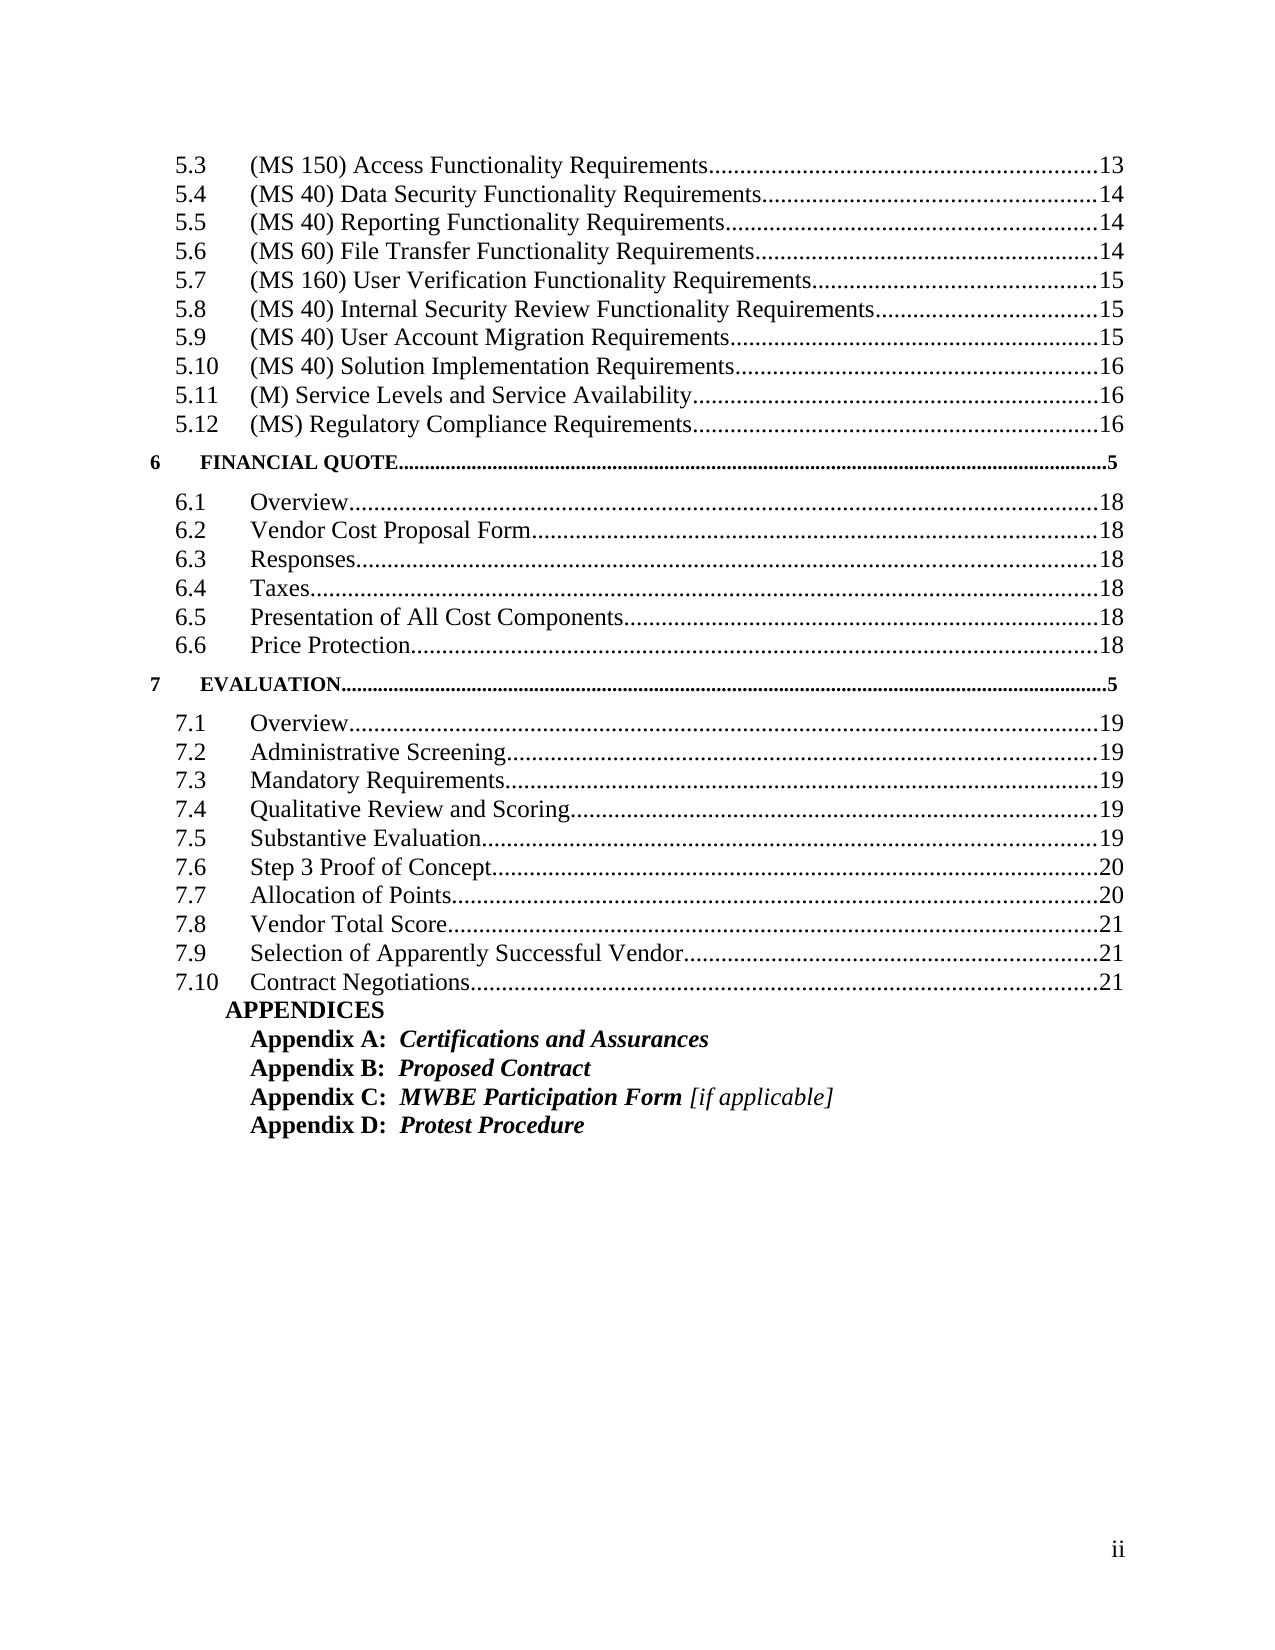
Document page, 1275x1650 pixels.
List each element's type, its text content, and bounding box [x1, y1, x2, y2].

text 7.7 Allocation of Points 20 [175, 881, 1125, 909]
text 5.5 (MS 40) Reporting Functionality Requirements 14 [175, 207, 1125, 236]
text 5.10 (MS 40) Solution Implementation Requirements 16 [175, 351, 1125, 380]
text 7.6 Step 3 Proof of Concept 20 [175, 852, 1125, 881]
text 5.8 (MS 40) Internal Security Review Functionality Requirements 15 [175, 294, 1125, 322]
text 6 Financial Quote 5 [150, 450, 1125, 474]
text 5.6 (MS 60) File Transfer Functionality Requirements 14 [175, 236, 1125, 265]
text 7.2 Administrative Screening 19 [175, 737, 1125, 766]
text 7.9 Selection of Apparently Successful Vendor 21 [175, 938, 1125, 967]
text 7.8 Vendor Total Score 21 [175, 909, 1125, 938]
text 7.5 Substantive Evaluation 19 [175, 823, 1125, 852]
text 7.3 Mandatory Requirements 19 [175, 766, 1125, 794]
text 7.1 Overview 19 [175, 708, 1125, 737]
text 5.3 (MS 150) Access Functionality Requirements 13 [175, 150, 1125, 179]
text Appendices [225, 996, 1125, 1024]
text Appendix A: Certifications and Assurances [250, 1024, 1125, 1053]
text 7.10 Contract Negotiations 21 [175, 967, 1125, 996]
text Appendix C: MWBE Participation Form [if applicable] [250, 1082, 1125, 1111]
text 5.7 (MS 160) User Verification Functionality Requirements 15 [175, 265, 1125, 294]
text 5.11 (M) Service Levels and Service Availability 16 [175, 380, 1125, 409]
text 5.9 (MS 40) User Account Migration Requirements 15 [175, 322, 1125, 351]
text 5.12 (MS) Regulatory Compliance Requirements 16 [175, 409, 1125, 437]
text 6.5 Presentation of All Cost Components 18 [175, 602, 1125, 630]
text 7.4 Qualitative Review and Scoring 19 [175, 794, 1125, 823]
text 5.4 (MS 40) Data Security Functionality Requirements 14 [175, 179, 1125, 207]
text 6.6 Price Protection 18 [175, 630, 1125, 659]
text 6.4 Taxes 18 [175, 573, 1125, 602]
text 6.1 Overview 18 [175, 487, 1125, 515]
text 6.2 Vendor Cost Proposal Form 18 [175, 515, 1125, 544]
text Appendix B: Proposed Contract [250, 1053, 1125, 1082]
text 7 Evaluation 5 [150, 672, 1125, 696]
text 6.3 Responses 18 [175, 544, 1125, 573]
text Appendix D: Protest Procedure [250, 1111, 1125, 1139]
